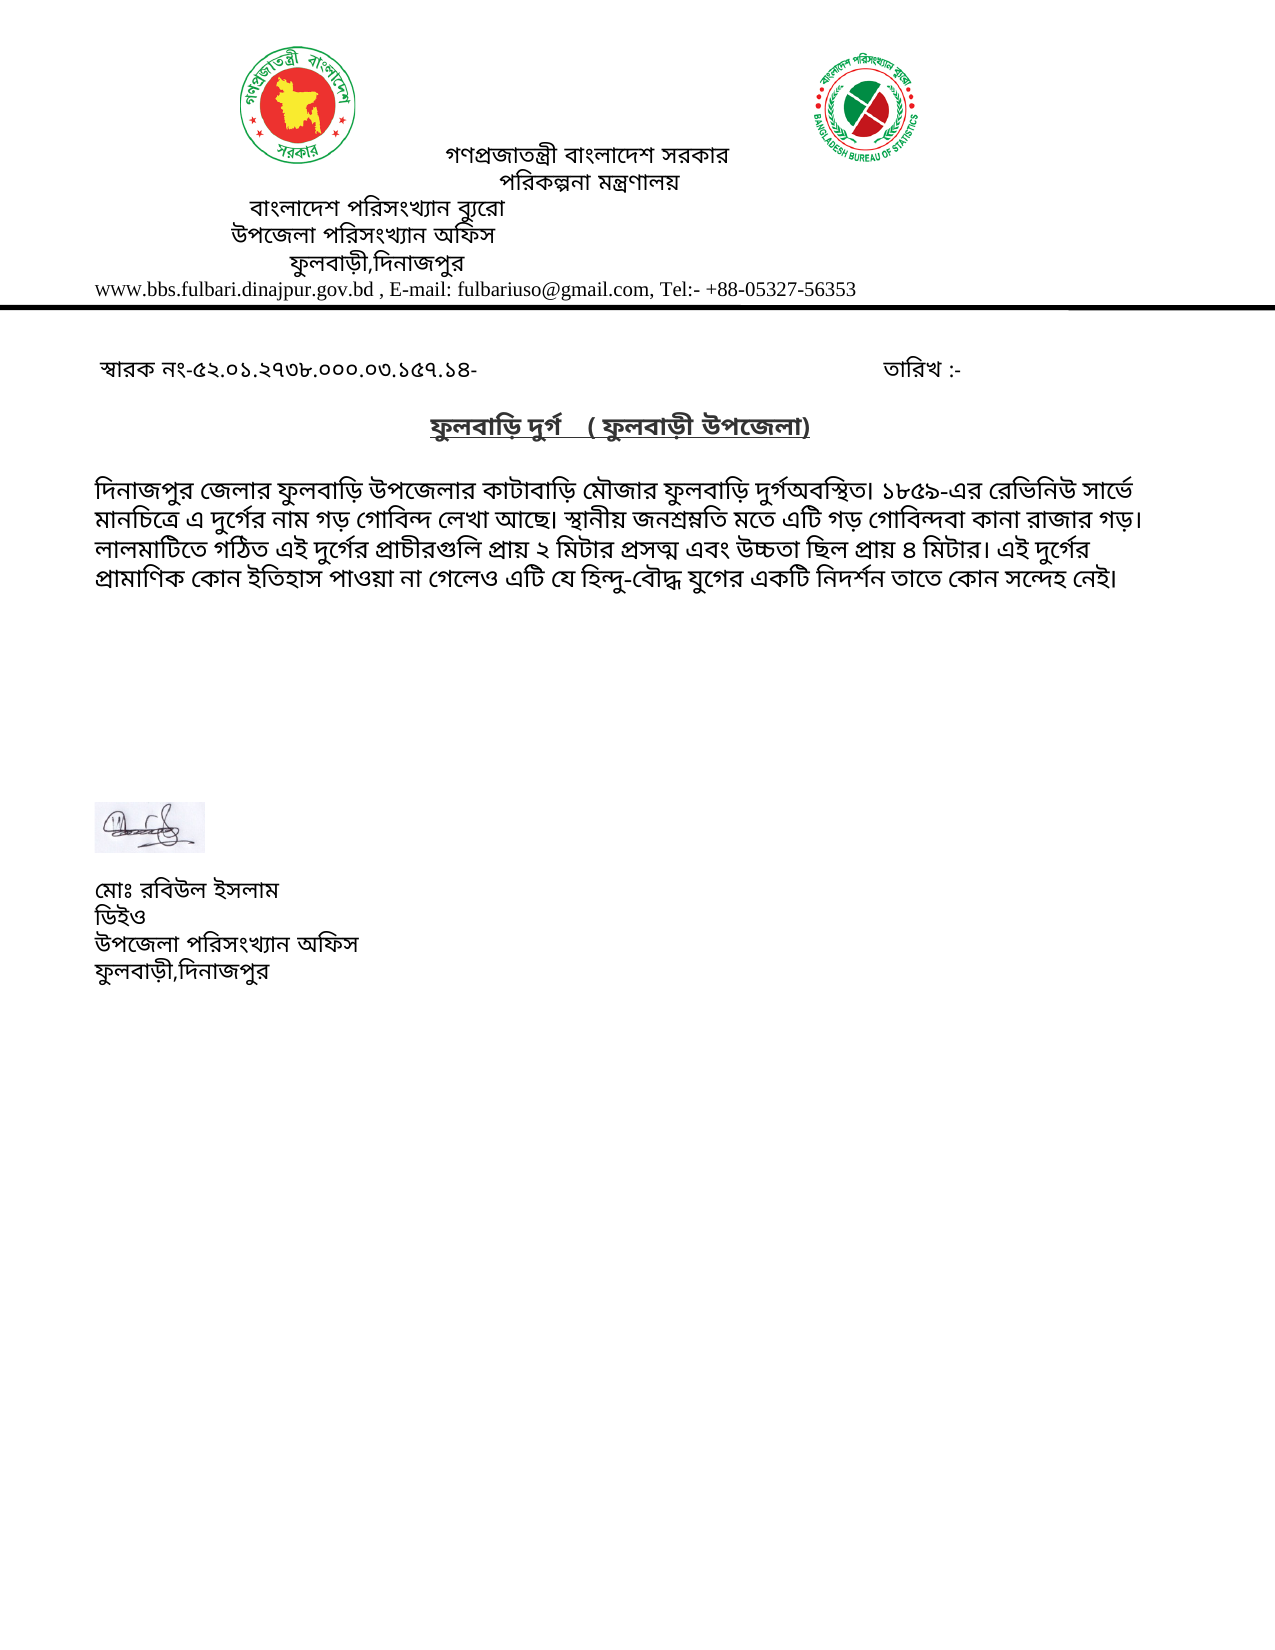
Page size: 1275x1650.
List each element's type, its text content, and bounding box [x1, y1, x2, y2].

text ডিইও [94, 904, 1153, 931]
picture [94, 802, 205, 853]
text ফুলবাড়ী,দিনাজপুর [94, 957, 1153, 986]
picture [240, 46, 356, 164]
text স্বারক নং-৫২.০১.২৭৩৮.০০০.০৩.১৫৭.১৪- তারিখ :- [94, 355, 1153, 383]
text দিনাজপুর জেলার ফুলবাড়ি উপজেলার কাটাবাড়ি মৌজার ফুলবাড়ি দুর্গঅবস্থিত। ১৮৫৯-এর রেভিনিউ সার্ভে মানচিত্রে এ দুর্গের নাম গড় গোবিন্দ লেখা আছে। স্থানীয় জনশ্রম্নতি মতে এটি গড় গোবিন্দবা কানা রাজার গড়। লালমাটিতে গঠিত এই দুর্গের প্রাচীরগুলি প্রায় ২ মিটার প্রসত্ম এবং উচ্চতা ছিল প্রায় ৪ মিটার। এই দুর্গের প্রামাণিক কোন ইতিহাস পাওয়া না গেলেও এটি যে হিন্দু-বৌদ্ধ যুগের একটি নিদর্শন তাতে কোন সন্দেহ নেই। [94, 476, 1146, 593]
text মোঃ রবিউল ইসলাম [94, 877, 1153, 904]
text ফুলবাড়ি দুর্গ ( ফুলবাড়ী উপজেলা) [94, 408, 1146, 442]
text উপজেলা পরিসংখ্যান অফিস [94, 931, 1153, 957]
picture [809, 51, 922, 164]
